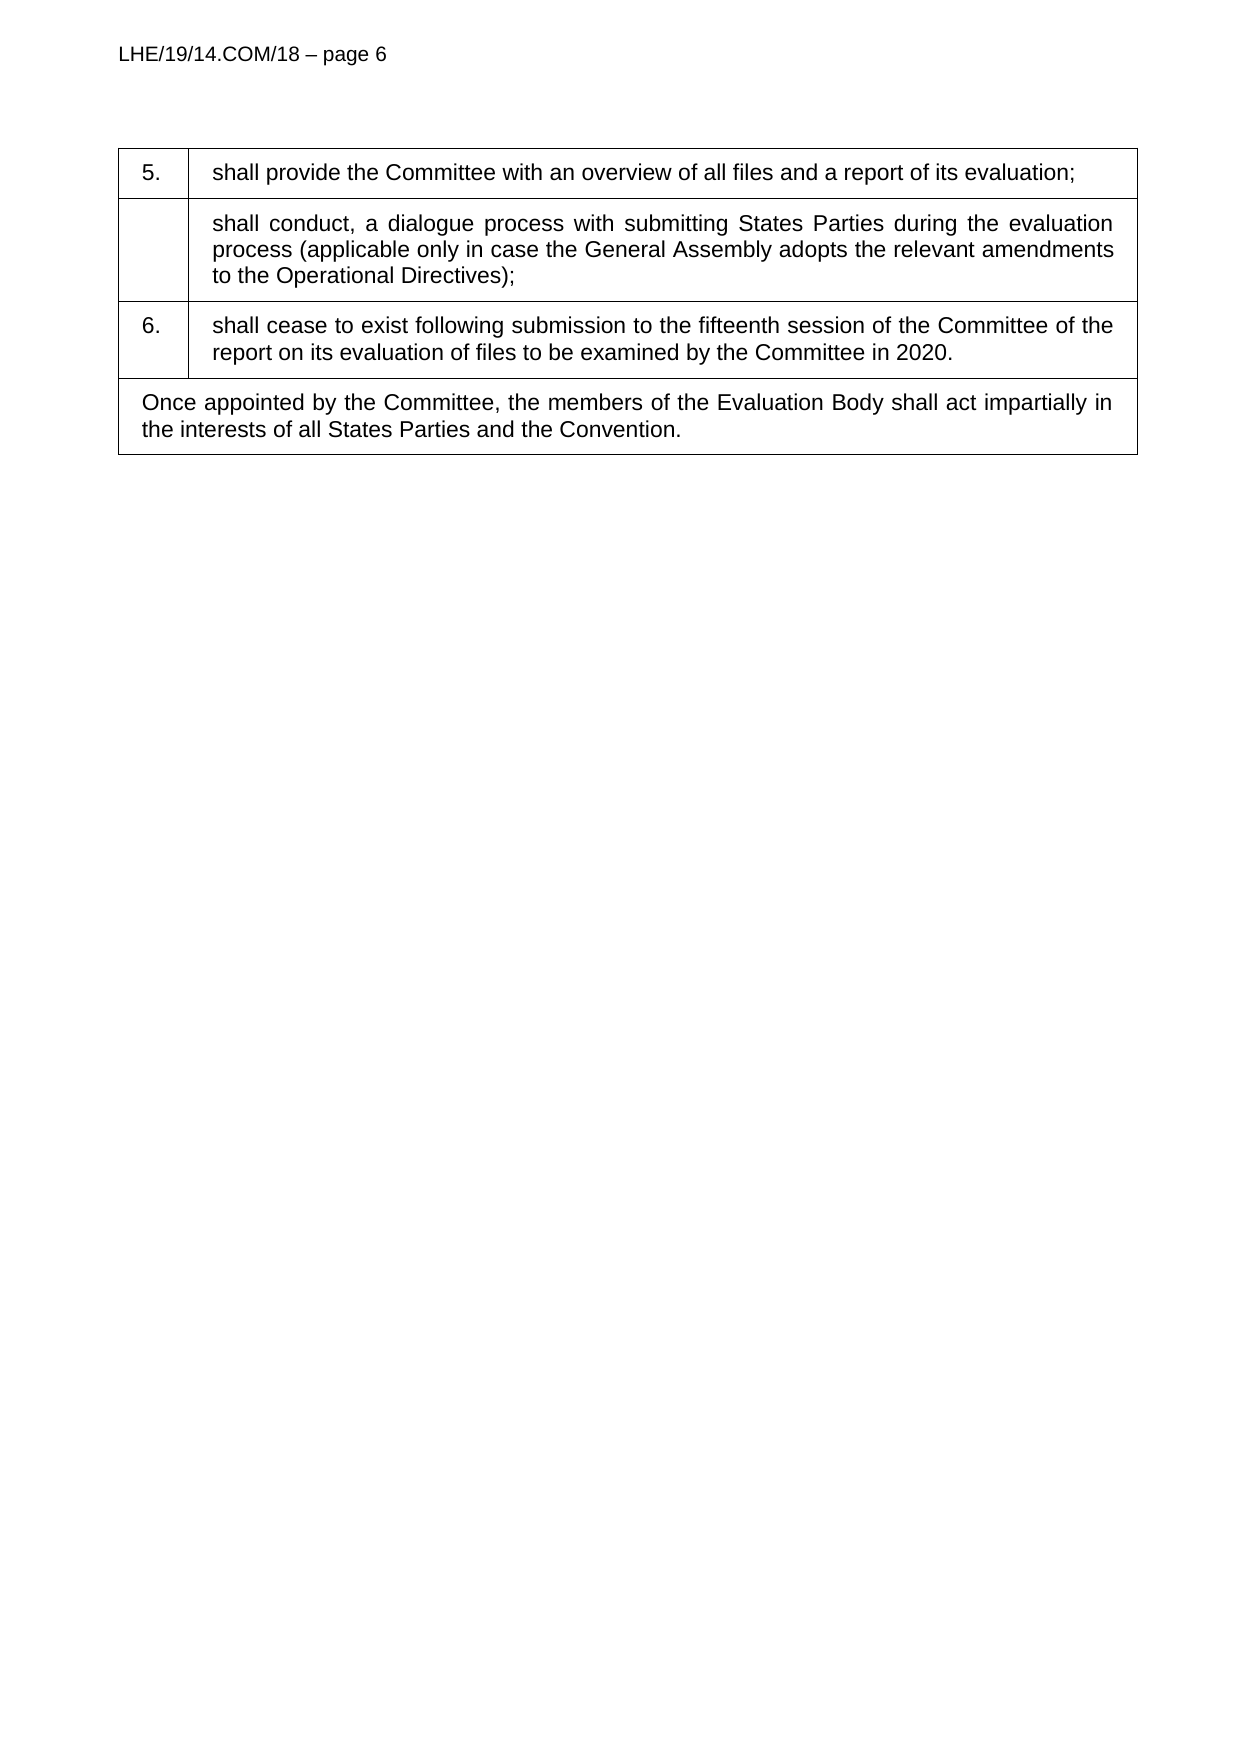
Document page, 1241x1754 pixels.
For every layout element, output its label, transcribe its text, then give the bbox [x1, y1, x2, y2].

table_cell 6. [119, 302, 188, 378]
table_cell [119, 199, 188, 301]
table_cell shall cease to exist following submission to the fifteenth session of the Committee of the report on its evaluation of files to be examined by the Committee in 2020. [189, 302, 1137, 378]
table_cell shall conduct, a dialogue process with submitting States Parties during the evaluation process (applicable only in case the General Assembly adopts the relevant amendments to the Operational Directives); [189, 199, 1137, 301]
table_header 5. [119, 149, 188, 198]
table_cell Once appointed by the Committee, the members of the Evaluation Body shall act impartially in the interests of all States Parties and the Convention. [119, 379, 1137, 454]
table_header shall provide the Committee with an overview of all files and a report of its evaluation; [189, 149, 1137, 198]
